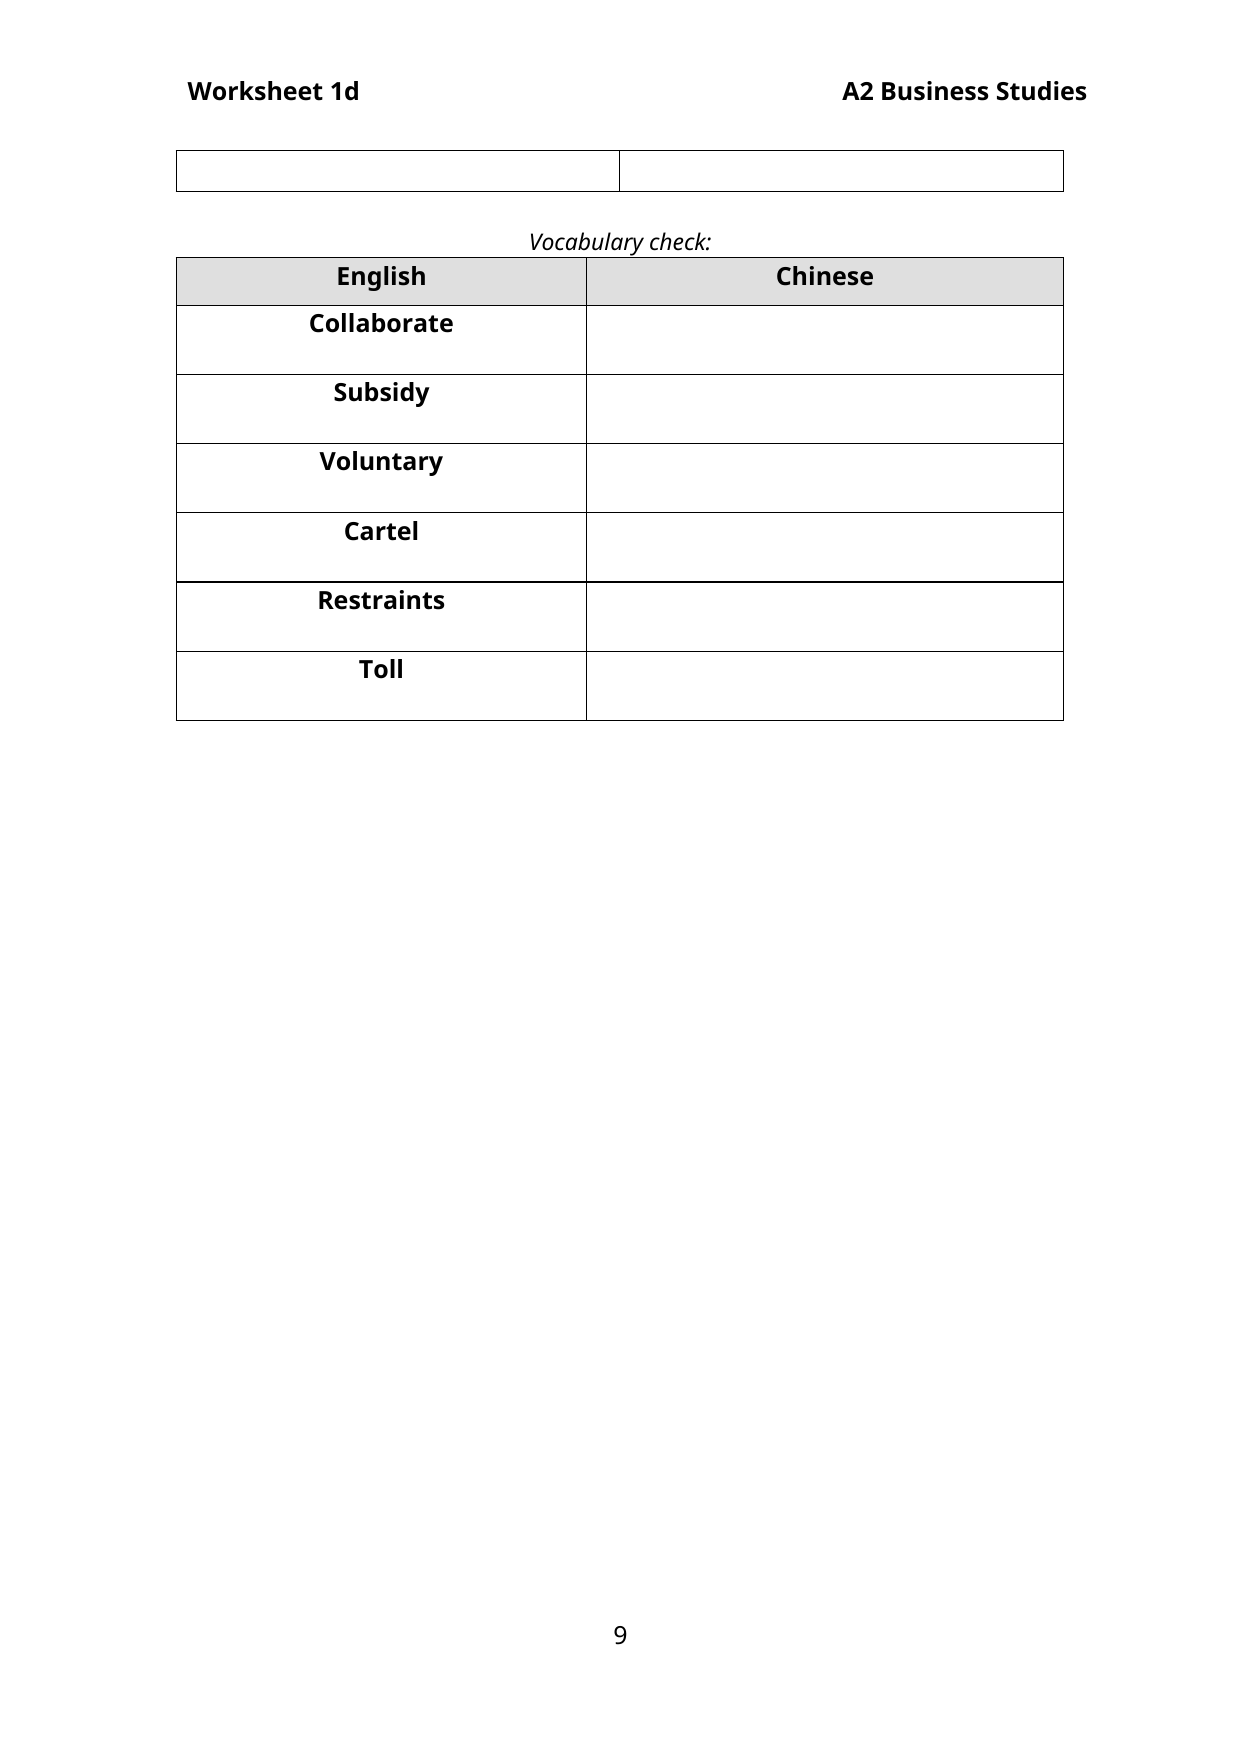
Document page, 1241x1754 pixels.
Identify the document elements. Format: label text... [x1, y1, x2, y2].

table_header English [177, 258, 586, 305]
table_cell [587, 444, 1063, 512]
table_cell Subsidy [177, 375, 586, 443]
table_cell Toll [177, 652, 586, 720]
table_cell [587, 652, 1063, 720]
table_cell [587, 306, 1063, 374]
table_header [620, 151, 1063, 191]
table_header Chinese [587, 258, 1063, 305]
table_cell Cartel [177, 513, 586, 581]
table_cell [587, 583, 1063, 651]
table_cell Collaborate [177, 306, 586, 374]
table_cell [587, 513, 1063, 581]
table_cell Restraints [177, 583, 586, 651]
table_cell [587, 375, 1063, 443]
text Vocabulary check: [187, 226, 1053, 257]
table_cell Voluntary [177, 444, 586, 512]
table_header [177, 151, 619, 191]
